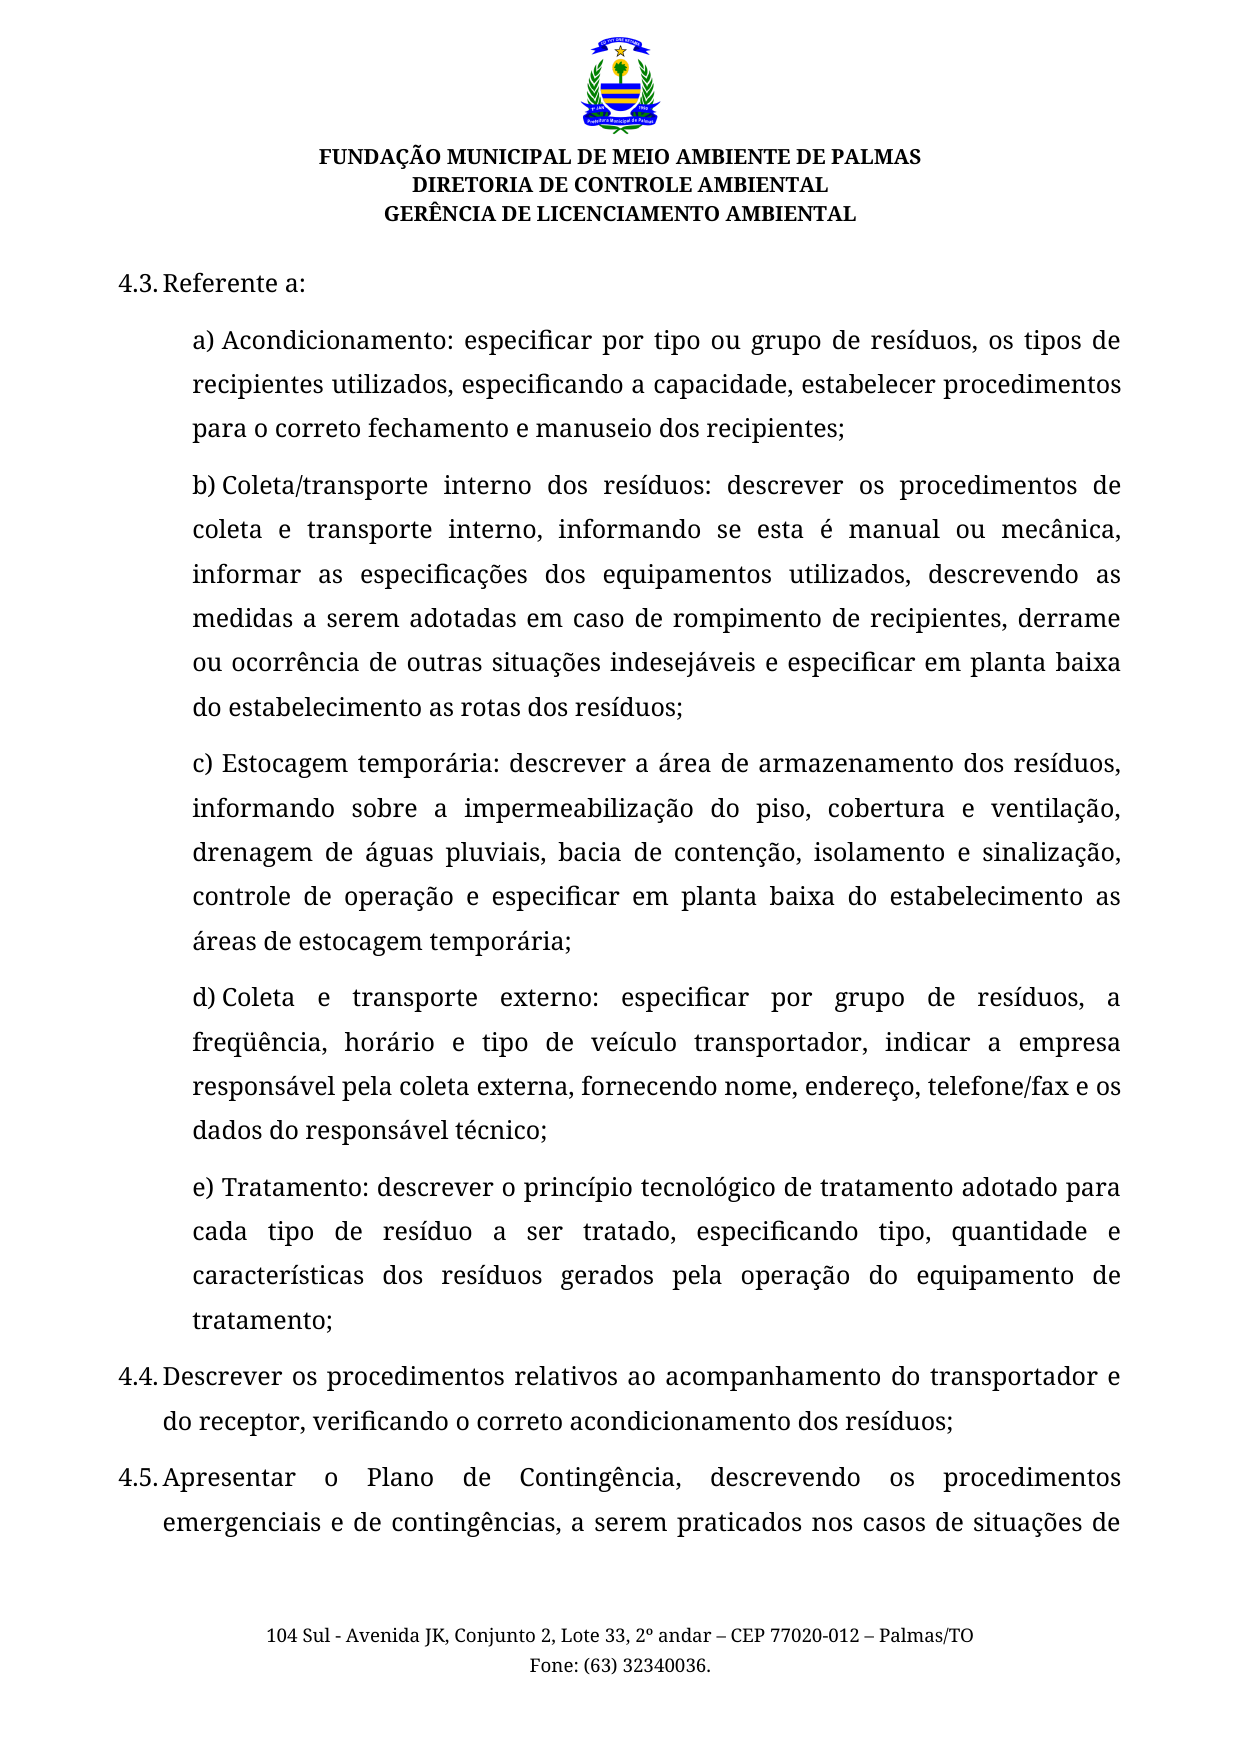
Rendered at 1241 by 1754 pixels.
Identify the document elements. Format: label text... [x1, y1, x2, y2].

list Descrever os procedimentos relativos ao acompanhamento do transportador e do receptor, verificando o correto acondicionamento dos resíduos; [118, 1359, 1122, 1437]
picture [564, 29, 677, 142]
list Coleta e transporte externo: especificar por grupo de resíduos, a freqüência, horário e tipo de veículo transportador, indicar a empresa responsável pela coleta externa, fornecendo nome, endereço, telefone/fax e os dados do responsável técnico; [192, 980, 1122, 1147]
list Acondicionamento: especificar por tipo ou grupo de resíduos, os tipos de recipientes utilizados, especificando a capacidade, estabelecer procedimentos para o correto fechamento e manuseio dos recipientes; [192, 323, 1122, 445]
list Estocagem temporária: descrever a área de armazenamento dos resíduos, informando sobre a impermeabilização do piso, cobertura e ventilação, drenagem de águas pluviais, bacia de contenção, isolamento e sinalização, controle de operação e especificar em planta baixa do estabelecimento as áreas de estocagem temporária; [192, 746, 1122, 957]
list Coleta/transporte interno dos resíduos: descrever os procedimentos de coleta e transporte interno, informando se esta é manual ou mecânica, informar as especificações dos equipamentos utilizados, descrevendo as medidas a serem adotadas em caso de rompimento de recipientes, derrame ou ocorrência de outras situações indesejáveis e especificar em planta baixa do estabelecimento as rotas dos resíduos; [192, 468, 1122, 723]
list Referente a: [118, 266, 1122, 300]
list Tratamento: descrever o princípio tecnológico de tratamento adotado para cada tipo de resíduo a ser tratado, especificando tipo, quantidade e características dos resíduos gerados pela operação do equipamento de tratamento; [192, 1169, 1122, 1336]
